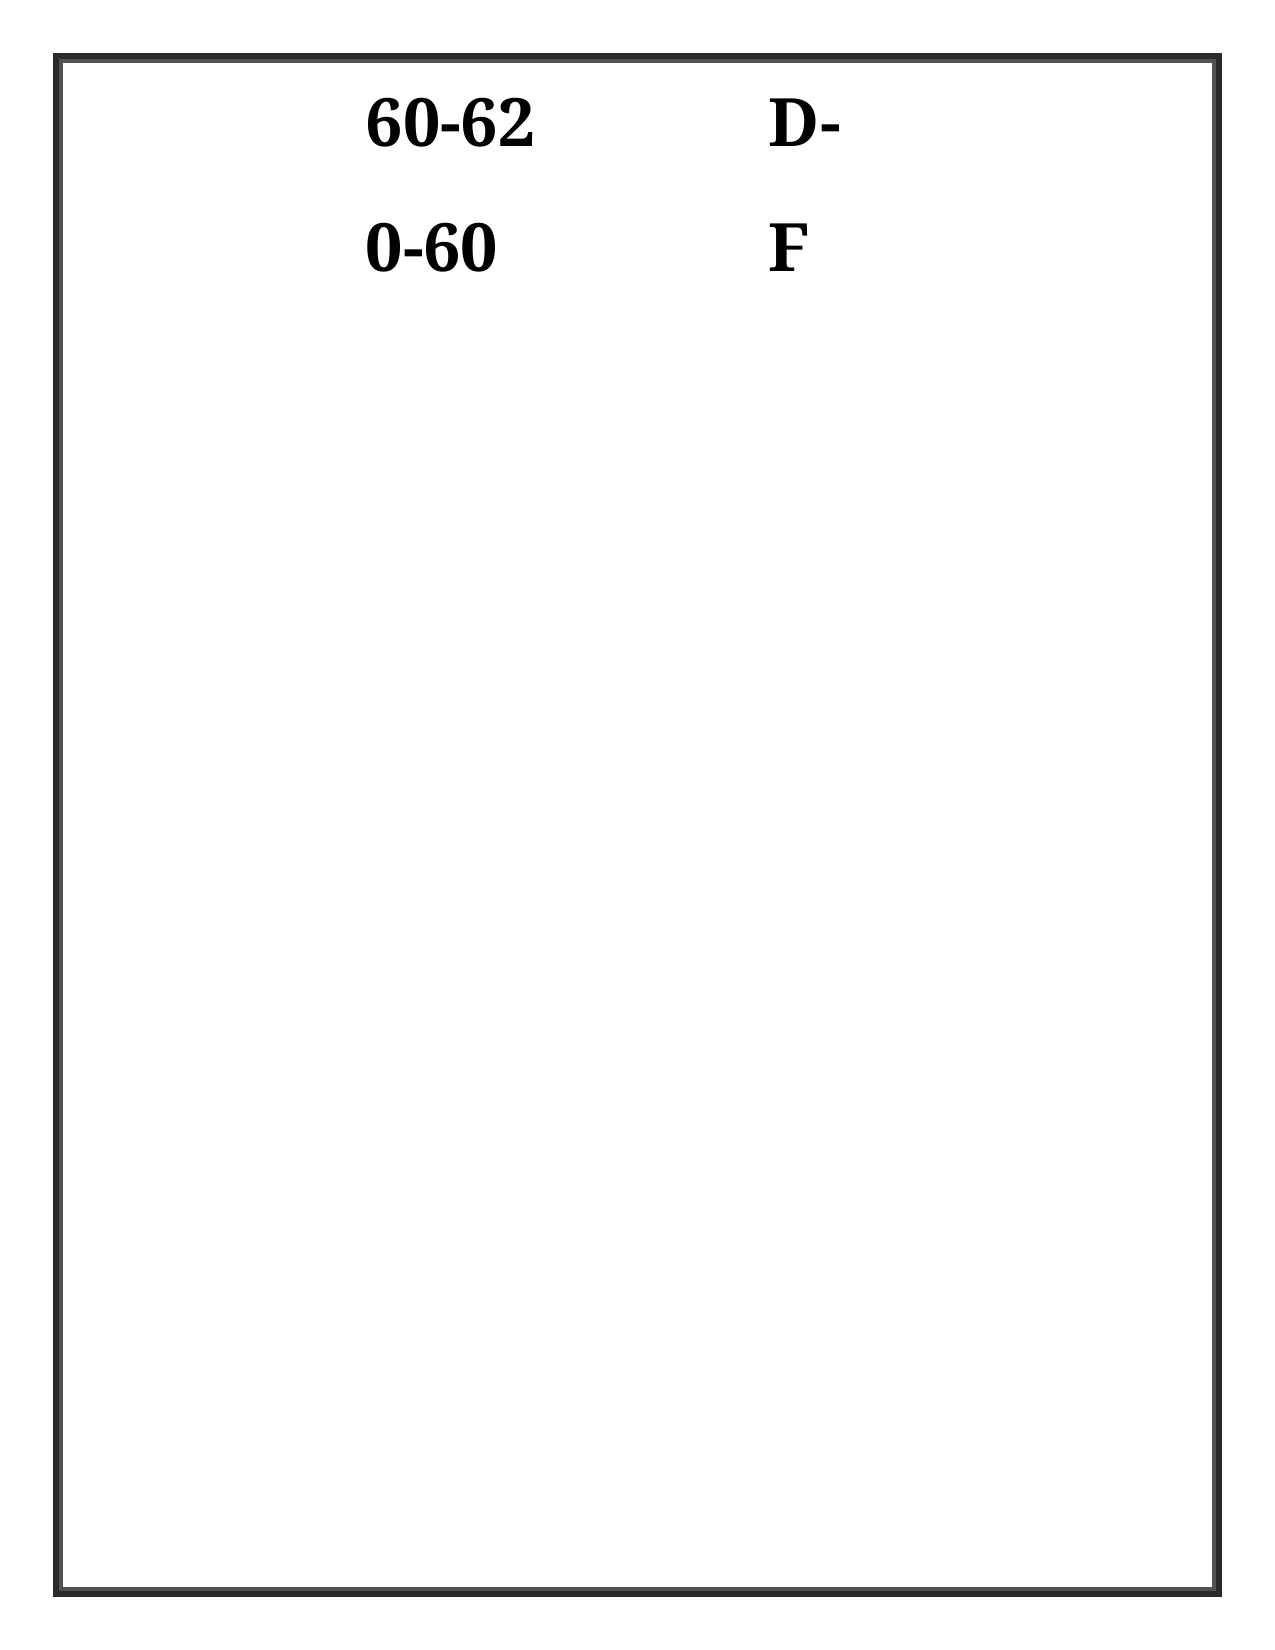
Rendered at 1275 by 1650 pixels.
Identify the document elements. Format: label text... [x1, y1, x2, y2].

text 0-60 F [75, 200, 1200, 291]
text 60-62 D- [75, 75, 1200, 166]
